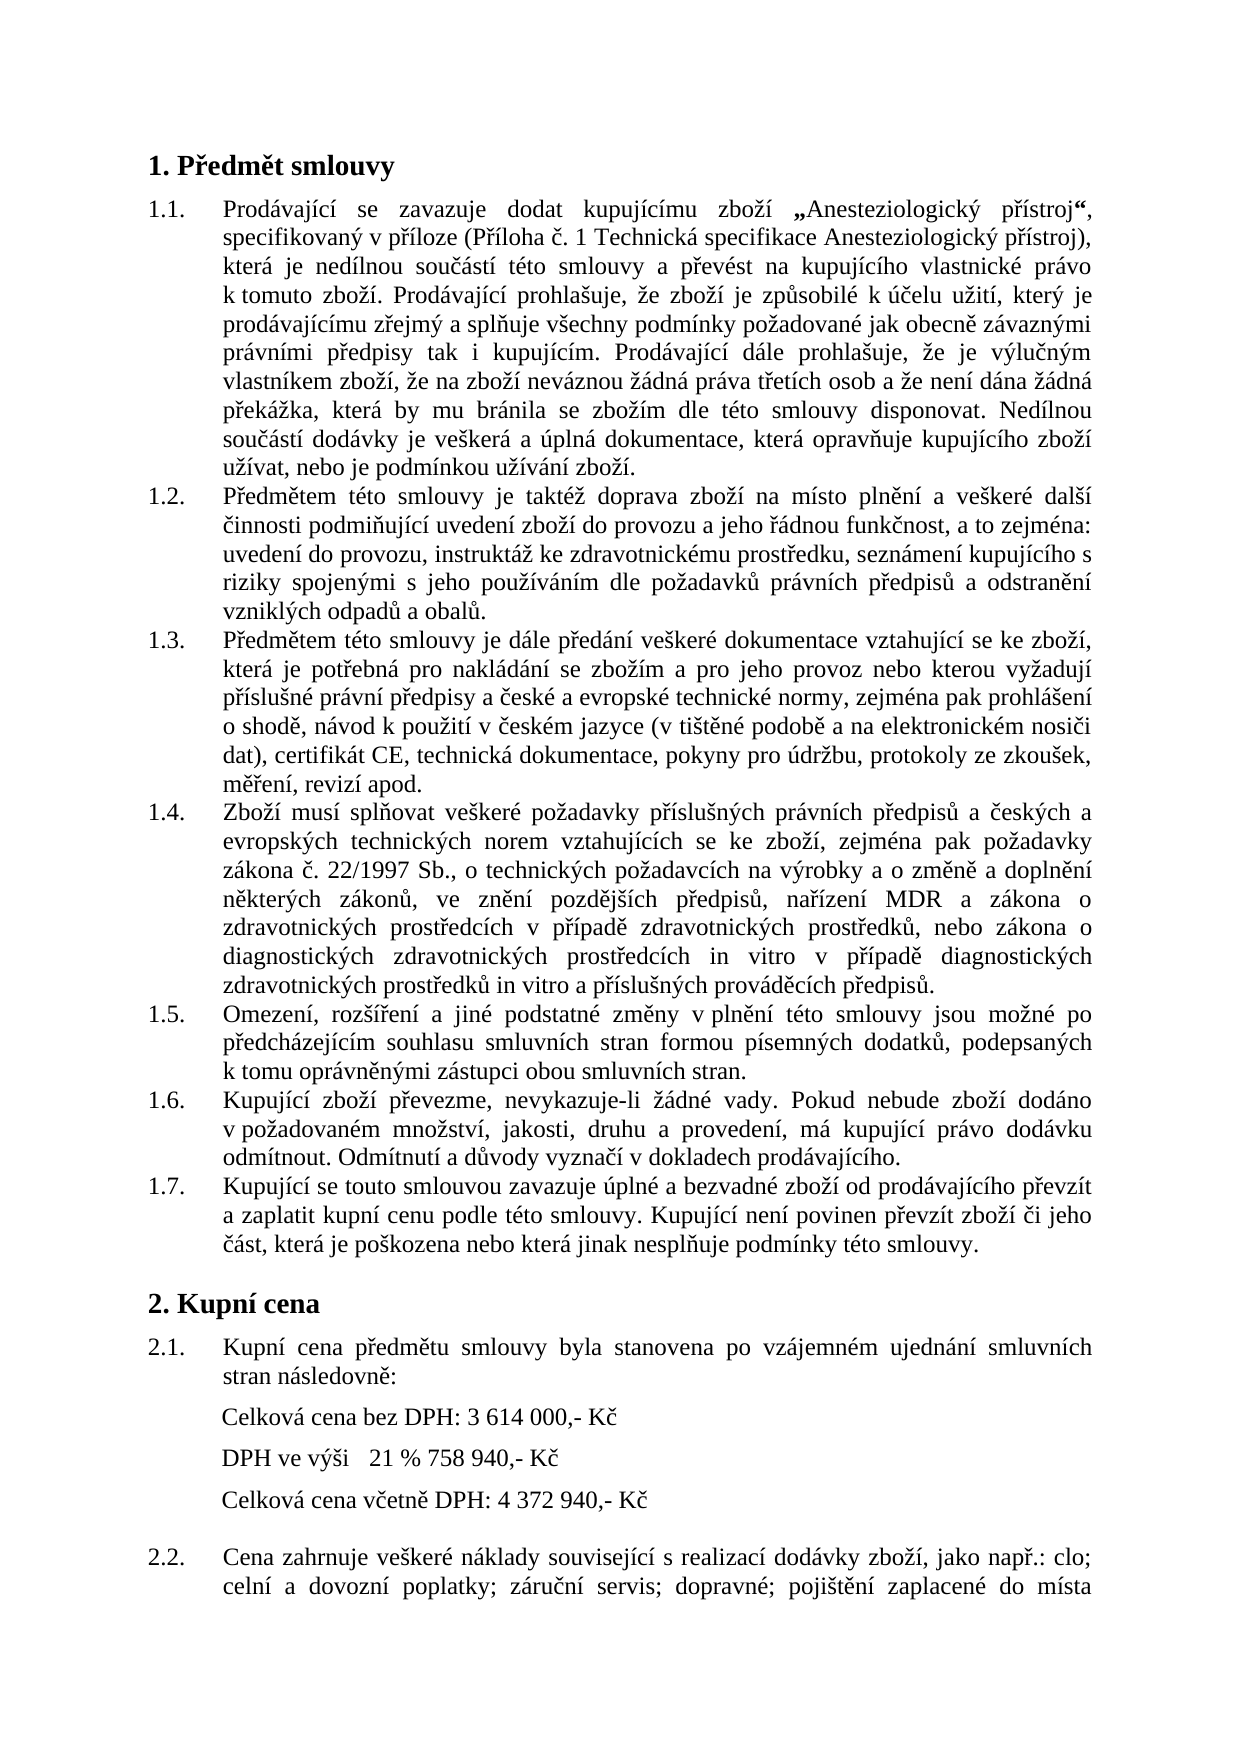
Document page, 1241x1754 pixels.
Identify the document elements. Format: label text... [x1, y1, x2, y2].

text Celková cena bez DPH: 3 614 000,- Kč [221, 1402, 1093, 1431]
list Omezení, rozšíření a jiné podstatné změny v plnění této smlouvy jsou možné po předcházejícím souhlasu smluvních stran formou písemných dodatků, podepsaných k tomu oprávněnými zástupci obou smluvních stran. [148, 999, 1093, 1085]
list Zboží musí splňovat veškeré požadavky příslušných právních předpisů a českých a evropských technických norem vztahujících se ke zboží, zejména pak požadavky zákona č. 22/1997 Sb., o technických požadavcích na výrobky a o změně a doplnění některých zákonů, ve znění pozdějších předpisů, nařízení MDR a zákona o zdravotnických prostředcích v případě zdravotnických prostředků, nebo zákona o diagnostických zdravotnických prostředcích in vitro v případě diagnostických zdravotnických prostředků in vitro a příslušných prováděcích předpisů. [148, 797, 1093, 999]
list Kupní cena předmětu smlouvy byla stanovena po vzájemném ujednání smluvních stran následovně: [148, 1332, 1093, 1390]
list Předmětem této smlouvy je dále předání veškeré dokumentace vztahující se ke zboží, která je potřebná pro nakládání se zbožím a pro jeho provoz nebo kterou vyžadují příslušné právní předpisy a české a evropské technické normy, zejména pak prohlášení o shodě, návod k použití v českém jazyce (v tištěné podobě a na elektronickém nosiči dat), certifikát CE, technická dokumentace, pokyny pro údržbu, protokoly ze zkoušek, měření, revizí apod. [148, 625, 1093, 797]
text Celková cena včetně DPH: 4 372 940,- Kč [148, 1485, 1093, 1513]
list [148, 1542, 1093, 1600]
subtitle 2. Kupní cena [148, 1286, 1093, 1320]
list Kupující se touto smlouvou zavazuje úplné a bezvadné zboží od prodávajícího převzít a zaplatit kupní cenu podle této smlouvy. Kupující není povinen převzít zboží či jeho část, která je poškozena nebo která jinak nesplňuje podmínky této smlouvy. [148, 1171, 1093, 1257]
list Kupující zboží převezme, nevykazuje-li žádné vady. Pokud nebude zboží dodáno v požadovaném množství, jakosti, druhu a provedení, má kupující právo dodávku odmítnout. Odmítnutí a důvody vyznačí v dokladech prodávajícího. [148, 1085, 1093, 1171]
subtitle 1. Předmět smlouvy [148, 148, 1093, 181]
list Prodávající se zavazuje dodat kupujícímu zboží „Anesteziologický přístroj“, specifikovaný v příloze (Příloha č. 1 Technická specifikace Anesteziologický přístroj), která je nedílnou součástí této smlouvy a převést na kupujícího vlastnické právo k tomuto zboží. Prodávající prohlašuje, že zboží je způsobilé k účelu užití, který je prodávajícímu zřejmý a splňuje všechny podmínky požadované jak obecně závaznými právními předpisy tak i kupujícím. Prodávající dále prohlašuje, že je výlučným vlastníkem zboží, že na zboží neváznou žádná práva třetích osob a že není dána žádná překážka, která by mu bránila se zbožím dle této smlouvy disponovat. Nedílnou součástí dodávky je veškerá a úplná dokumentace, která opravňuje kupujícího zboží užívat, nebo je podmínkou užívání zboží. [148, 194, 1093, 481]
text DPH ve výši 21 % 758 940,- Kč [148, 1443, 1093, 1472]
list Předmětem této smlouvy je taktéž doprava zboží na místo plnění a veškeré další činnosti podmiňující uvedení zboží do provozu a jeho řádnou funkčnost, a to zejména: uvedení do provozu, instruktáž ke zdravotnickému prostředku, seznámení kupujícího s riziky spojenými s jeho používáním dle požadavků právních předpisů a odstranění vzniklých odpadů a obalů. [148, 481, 1093, 625]
